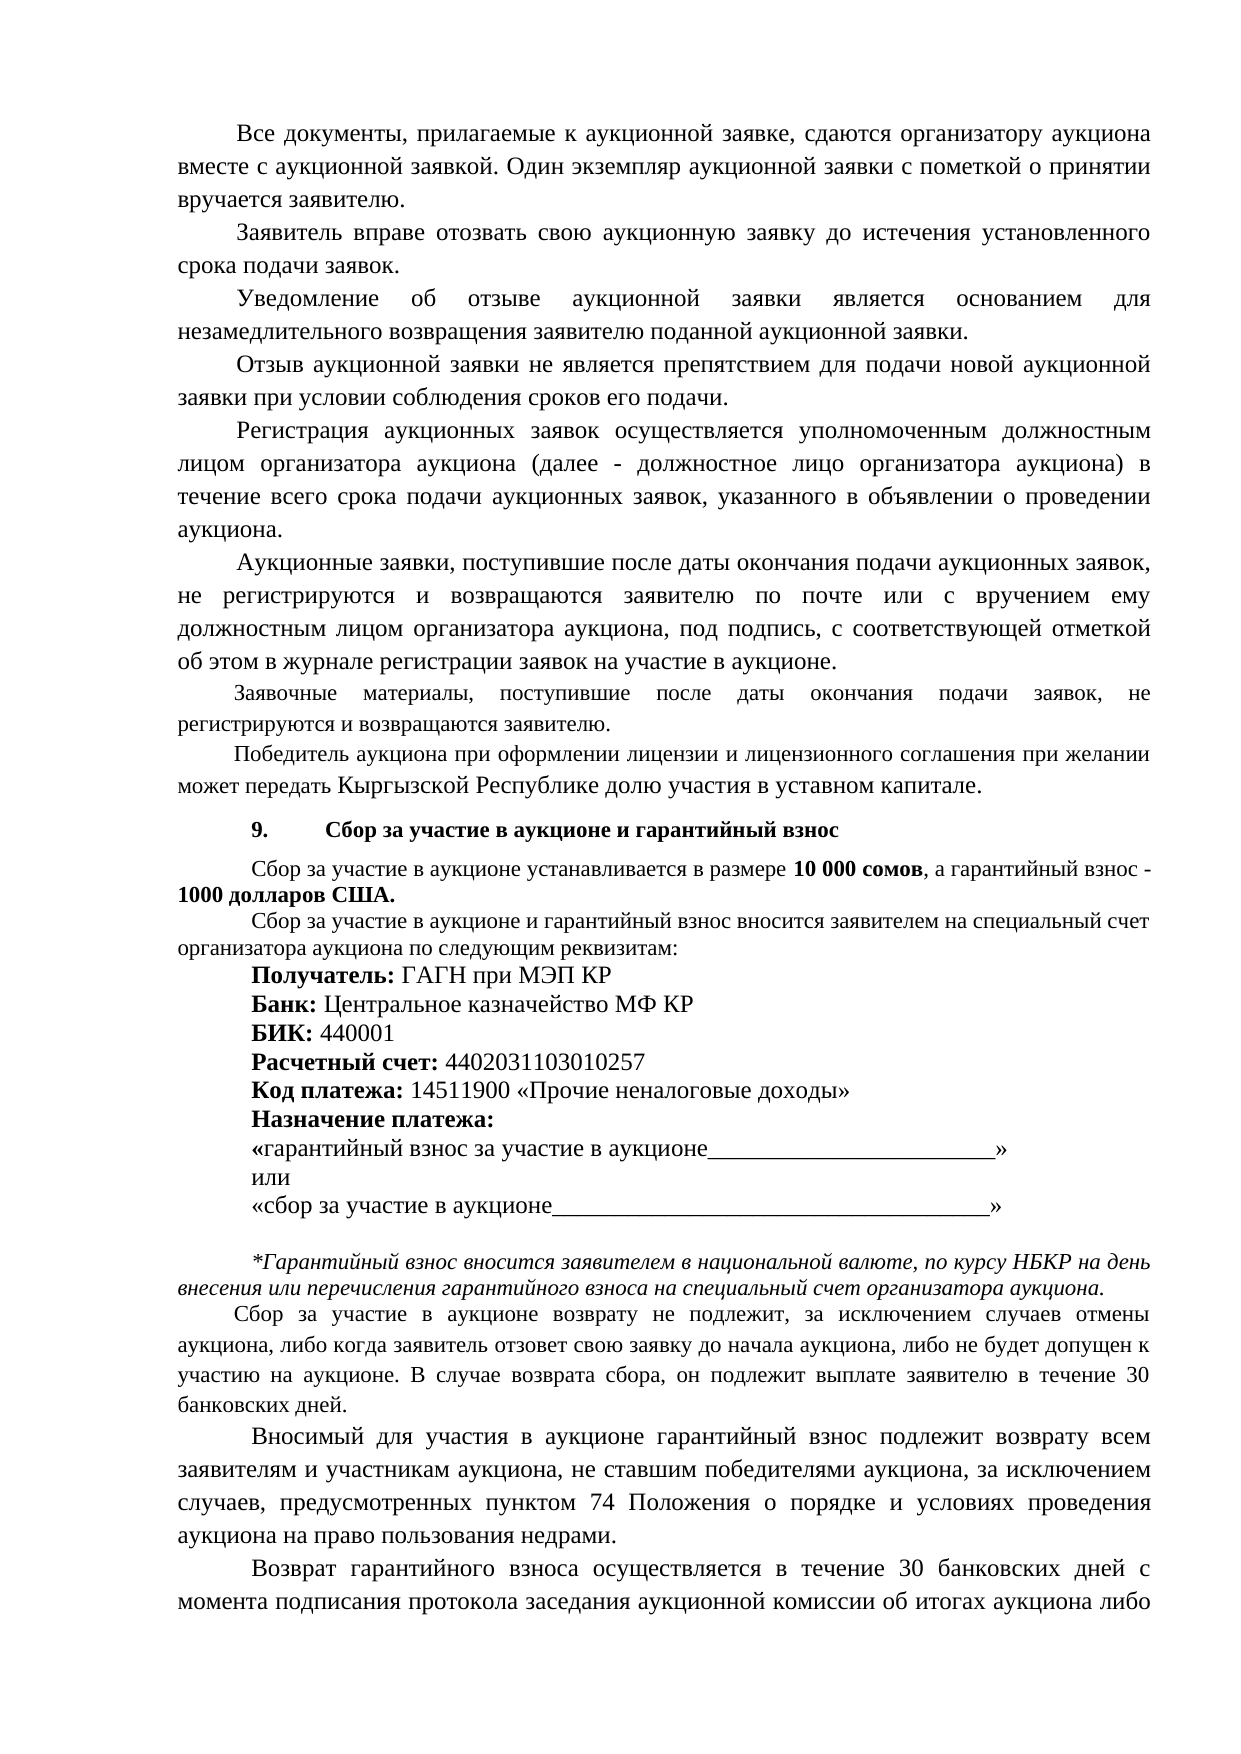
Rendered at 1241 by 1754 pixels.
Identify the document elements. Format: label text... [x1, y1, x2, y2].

text Расчетный счет: 4402031103010257 [177, 1047, 1152, 1075]
text Победитель аукциона при оформлении лицензии и лицензионного соглашения при желании может передать Кыргызской Республике долю участия в уставном капитале. [177, 740, 1152, 799]
text Заявочные материалы, поступившие после даты окончания подачи заявок, не регистрируются и возвращаются заявителю. [177, 679, 1152, 736]
text Отзыв аукционной заявки не является препятствием для подачи новой аукционной заявки при условии соблюдения сроков его подачи. [177, 349, 1152, 411]
text Аукционные заявки, поступившие после даты окончания подачи аукционных заявок, не регистрируются и возвращаются заявителю по почте или с вручением ему должностным лицом организатора аукциона, под подпись, с соответствующей отметкой об этом в журнале регистрации заявок на участие в аукционе. [177, 547, 1152, 675]
text БИК: 440001 [177, 1018, 1152, 1047]
text Регистрация аукционных заявок осуществляется уполномоченным должностным лицом организатора аукциона (далее - должностное лицо организатора аукциона) в течение всего срока подачи аукционных заявок, указанного в объявлении о проведении аукциона. [177, 415, 1152, 543]
text Банк: Центральное казначейство МФ КР [177, 989, 1152, 1018]
text *Гарантийный взнос вносится заявителем в национальной валюте, по курсу НБКР на день внесения или перечисления гарантийного взноса на специальный счет организатора аукциона. [177, 1248, 1152, 1301]
text Сбор за участие в аукционе устанавливается в размере 10 000 сомов, а гарантийный взнос - 1000 долларов США. [177, 855, 1152, 908]
text Все документы, прилагаемые к аукционной заявке, сдаются организатору аукциона вместе с аукционной заявкой. Один экземпляр аукционной заявки с пометкой о принятии вручается заявителю. [177, 118, 1152, 213]
text «гарантийный взнос за участие в аукционе_______________________» [177, 1133, 1152, 1162]
text Вносимый для участия в аукционе гарантийный взнос подлежит возврату всем заявителям и участникам аукциона, не ставшим победителями аукциона, за исключением случаев, предусмотренных пунктом 74 Положения о порядке и условиях проведения аукциона на право пользования недрами. [177, 1421, 1152, 1549]
text Заявитель вправе отозвать свою аукционную заявку до истечения установленного срока подачи заявок. [177, 217, 1152, 279]
text Код платежа: 14511900 «Прочие неналоговые доходы» [177, 1075, 1152, 1104]
text Сбор за участие в аукционе возврату не подлежит, за исключением случаев отмены аукциона, либо когда заявитель отзовет свою заявку до начала аукциона, либо не будет допущен к участию на аукционе. В случае возврата сбора, он подлежит выплате заявителю в течение 30 банковских дней. [177, 1301, 1152, 1417]
text Сбор за участие в аукционе и гарантийный взнос вносится заявителем на специальный счет организатора аукциона по следующим реквизитам: [177, 908, 1152, 960]
text Уведомление об отзыве аукционной заявки является основанием для незамедлительного возвращения заявителю поданной аукционной заявки. [177, 283, 1152, 345]
text Получатель: ГАГН при МЭП КР [177, 960, 1152, 989]
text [177, 1553, 1152, 1615]
text «сбор за участие в аукционе___________________________________» [177, 1190, 1152, 1219]
text Назначение платежа: [177, 1104, 1152, 1133]
text 9. Сбор за участие в аукционе и гарантийный взнос [177, 816, 1152, 842]
text или [177, 1162, 1152, 1190]
